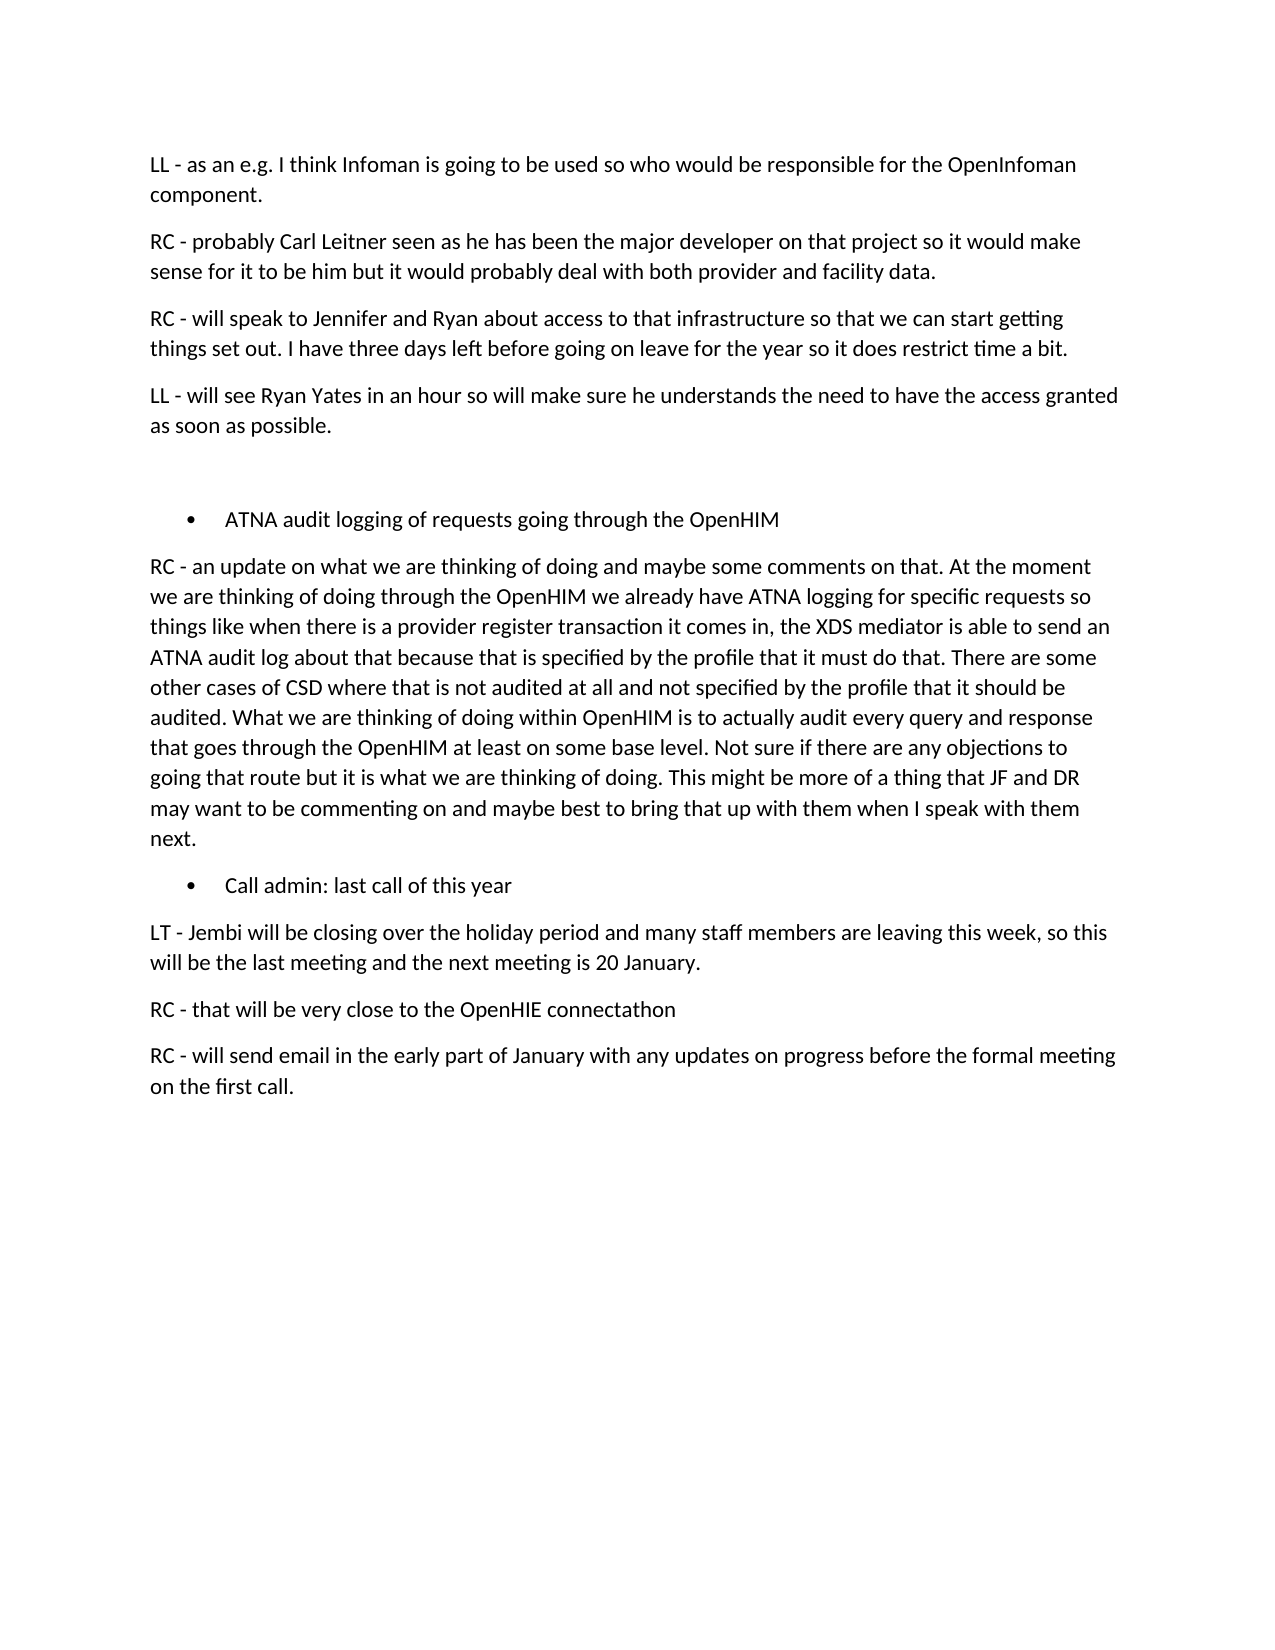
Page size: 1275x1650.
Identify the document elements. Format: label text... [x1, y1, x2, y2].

text RC - will speak to Jennifer and Ryan about access to that infrastructure so that we can start getting things set out. I have three days left before going on leave for the year so it does restrict time a bit. [150, 304, 1125, 362]
text RC - that will be very close to the OpenHIE connectathon [150, 995, 1125, 1023]
text RC - probably Carl Leitner seen as he has been the major developer on that project so it would make sense for it to be him but it would probably deal with both provider and facility data. [150, 227, 1125, 285]
text LT - Jembi will be closing over the holiday period and many staff members are leaving this week, so this will be the last meeting and the next meeting is 20 January. [150, 918, 1125, 976]
text LL - as an e.g. I think Infoman is going to be used so who would be responsible for the OpenInfoman component. [150, 150, 1125, 208]
list Call admin: last call of this year [187, 871, 1125, 899]
text RC - will send email in the early part of January with any updates on progress before the formal meeting on the first call. [150, 1042, 1125, 1100]
text LL - will see Ryan Yates in an hour so will make sure he understands the need to have the access granted as soon as possible. [150, 381, 1125, 439]
list ATNA audit logging of requests going through the OpenHIM [187, 505, 1125, 533]
text RC - an update on what we are thinking of doing and maybe some comments on that. At the moment we are thinking of doing through the OpenHIM we already have ATNA logging for specific requests so things like when there is a provider register transaction it comes in, the XDS mediator is able to send an ATNA audit log about that because that is specified by the profile that it must do that. There are some other cases of CSD where that is not audited at all and not specified by the profile that it should be audited. What we are thinking of doing within OpenHIM is to actually audit every query and response that goes through the OpenHIM at least on some base level. Not sure if there are any objections to going that route but it is what we are thinking of doing. This might be more of a thing that JF and DR may want to be commenting on and maybe best to bring that up with them when I speak with them next. [150, 552, 1125, 852]
